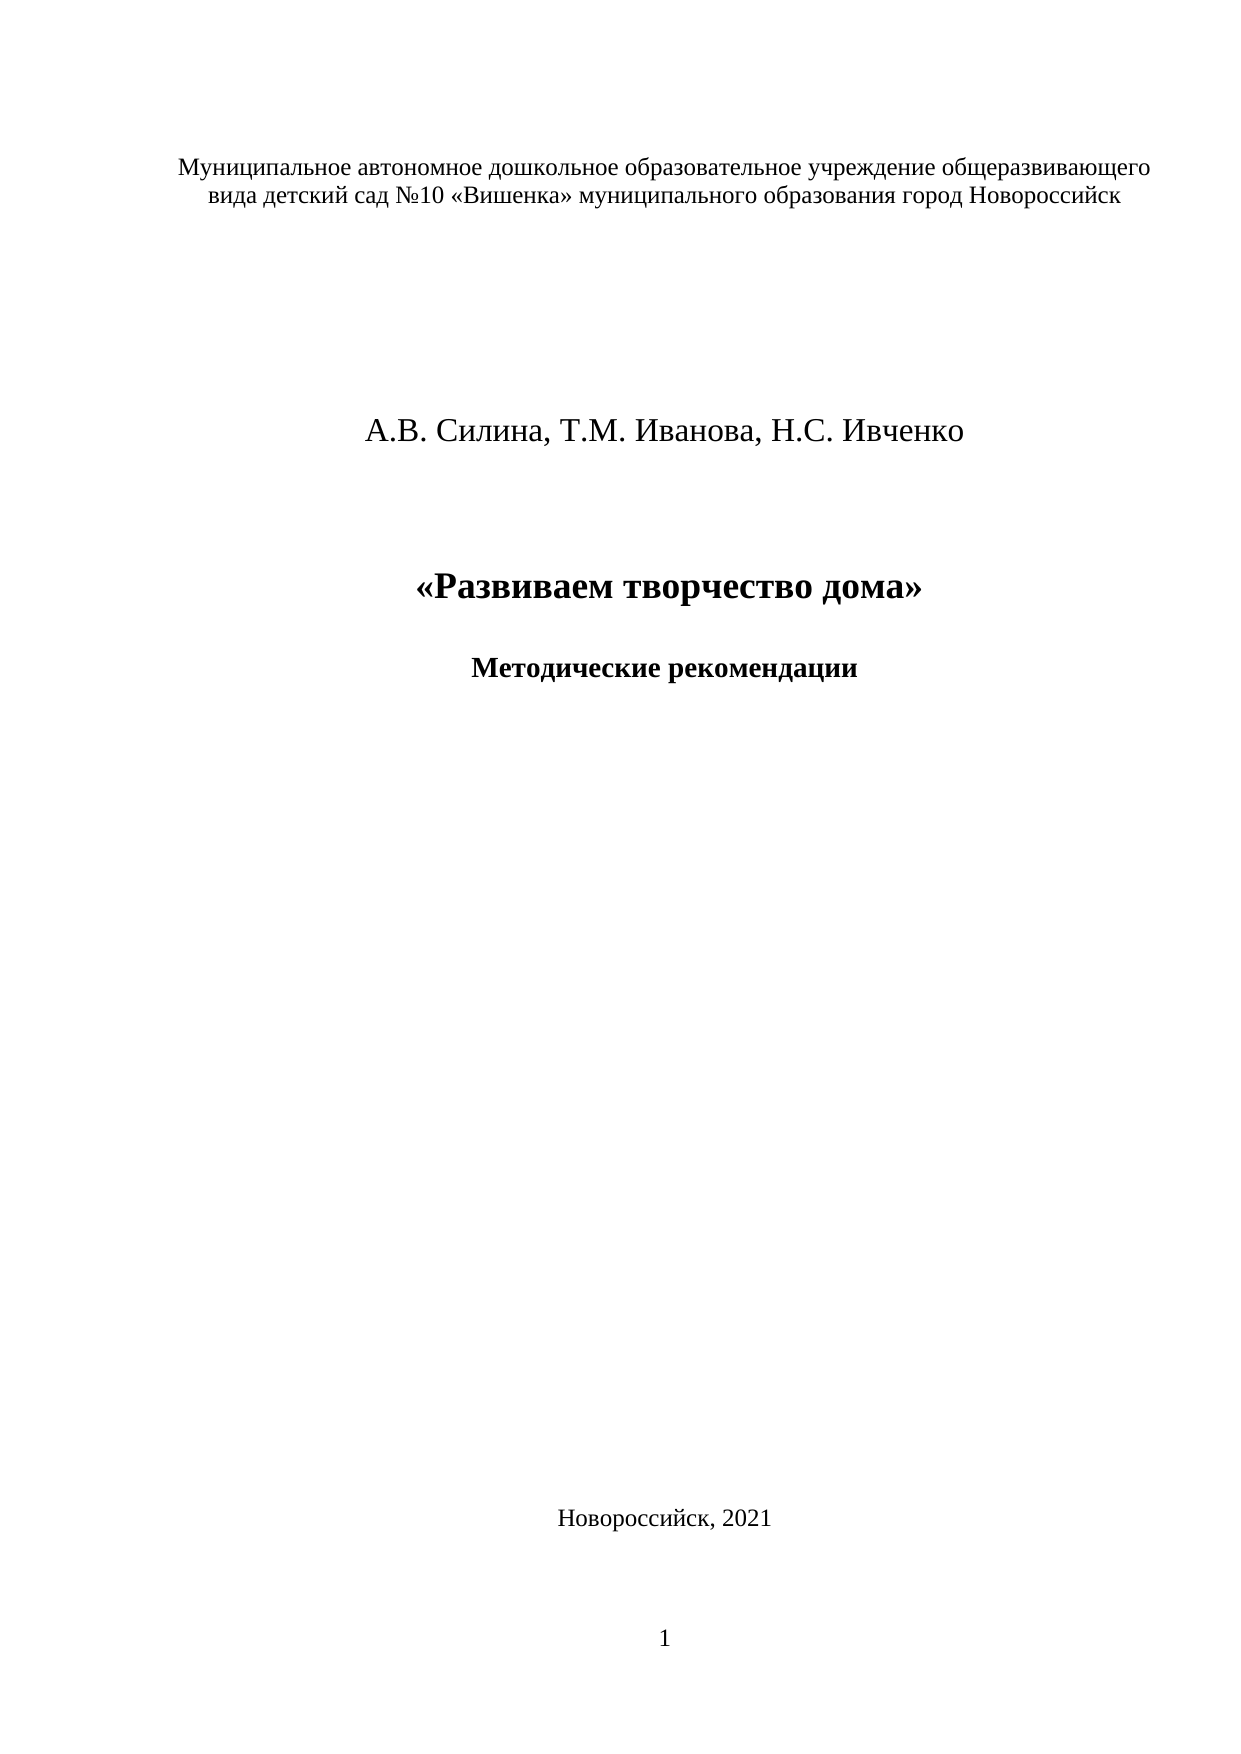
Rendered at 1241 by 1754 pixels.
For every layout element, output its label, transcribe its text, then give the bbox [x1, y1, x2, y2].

text А.В. Силина, Т.М. Иванова, Н.С. Ивченко [177, 410, 1152, 449]
text «Развиваем творчество дома» [177, 564, 1152, 607]
text Методические рекомендации [177, 650, 1152, 683]
text Муниципальное автономное дошкольное образовательное учреждение общеразвивающего вида детский сад №10 «Вишенка» муниципального образования город Новороссийск [177, 152, 1152, 209]
text Новороссийск, 2021 [177, 1503, 1152, 1532]
